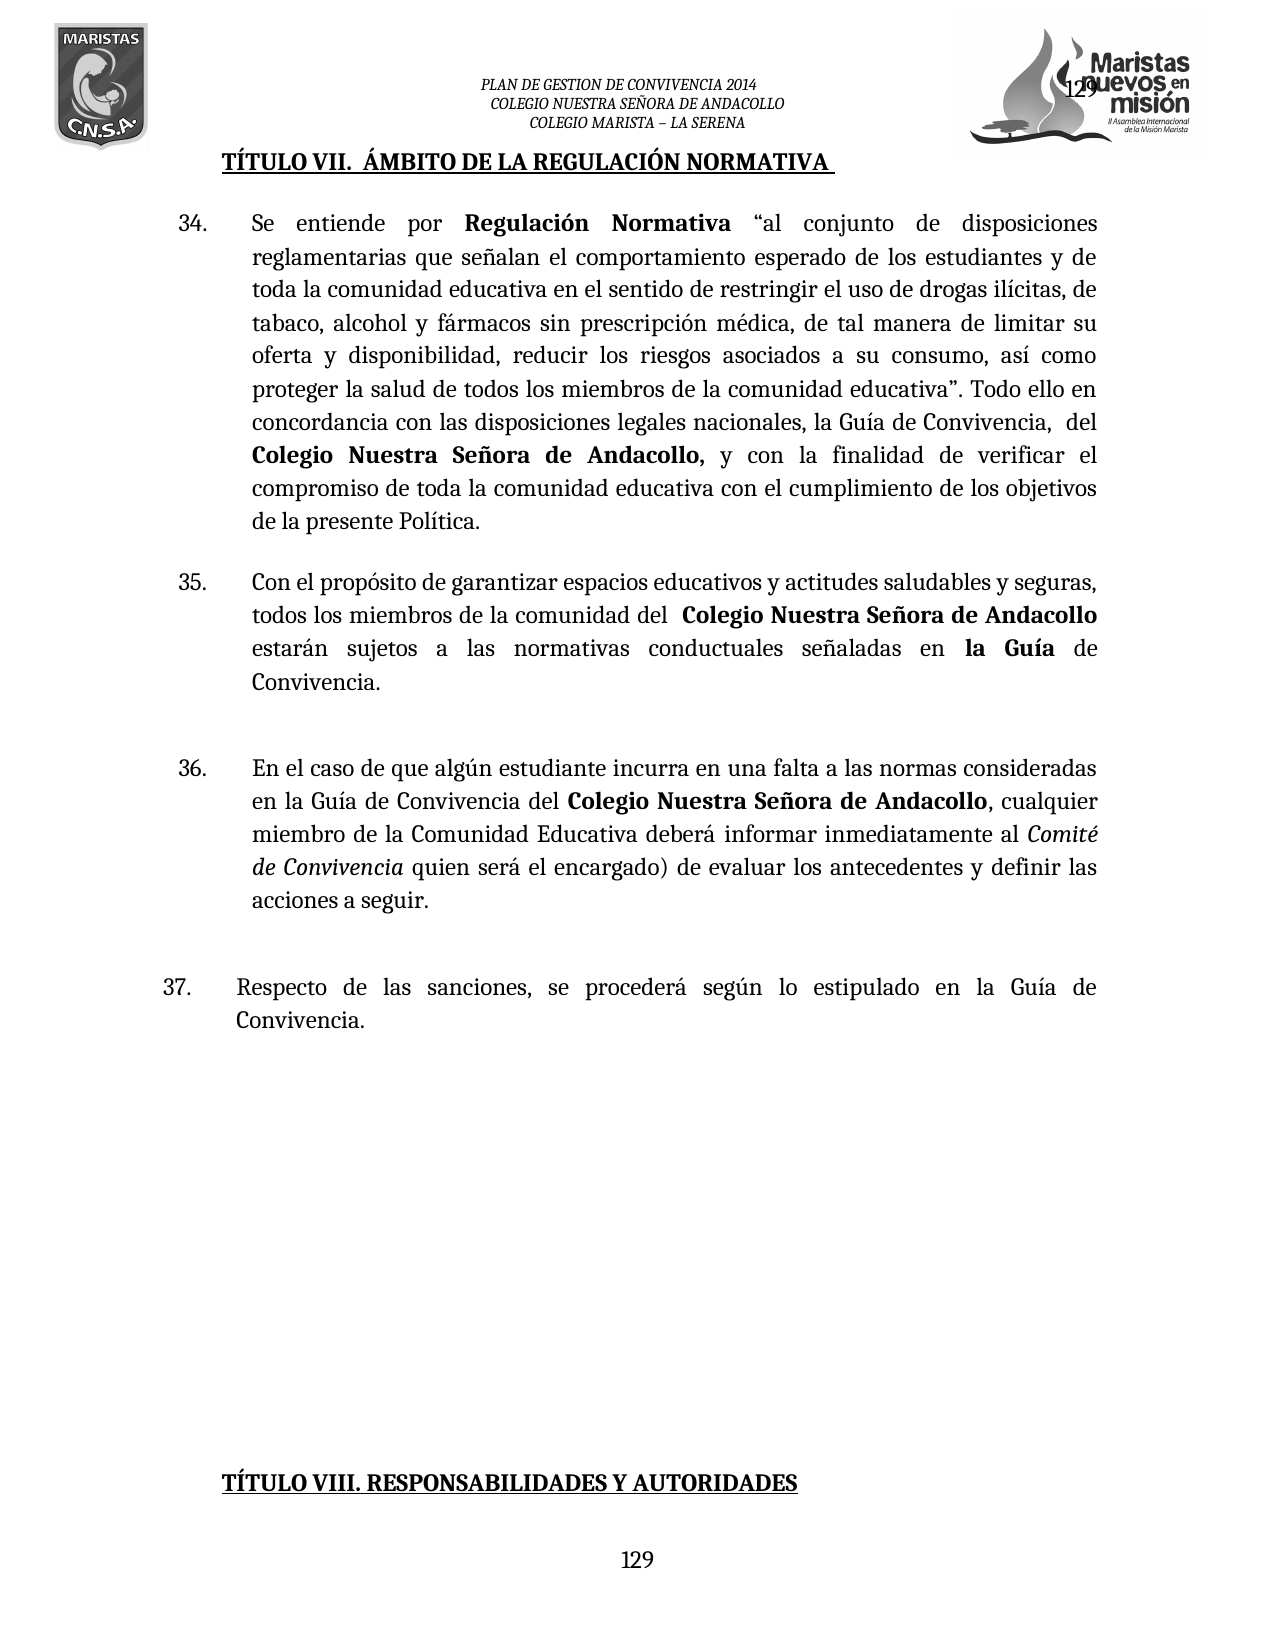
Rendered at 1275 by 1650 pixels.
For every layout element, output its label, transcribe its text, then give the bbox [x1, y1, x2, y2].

list TÍTULO VII. ÁMBITO DE LA REGULACIÓN NORMATIVA [222, 148, 1098, 176]
list Se entiende por Regulación Normativa “al conjunto de disposiciones reglamentarias que señalan el comportamiento esperado de los estudiantes y de toda la comunidad educativa en el sentido de restringir el uso de drogas ilícitas, de tabaco, alcohol y fármacos sin prescripción médica, de tal manera de limitar su oferta y disponibilidad, reducir los riesgos asociados a su consumo, así como proteger la salud de todos los miembros de la comunidad educativa”. Todo ello en concordancia con las disposiciones legales nacionales, la Guía de Convivencia, del Colegio Nuestra Señora de Andacollo, y con la finalidad de verificar el compromiso de toda la comunidad educativa con el cumplimiento de los objetivos de la presente Política. [178, 209, 1098, 535]
list TÍTULO VIII. RESPONSABILIDADES Y AUTORIDADES [222, 1468, 1098, 1497]
list En el caso de que algún estudiante incurra en una falta a las normas consideradas en la Guía de Convivencia del Colegio Nuestra Señora de Andacollo, cualquier miembro de la Comunidad Educativa deberá informar inmediatamente al Comité de Convivencia quien será el encargado) de evaluar los antecedentes y definir las acciones a seguir. [178, 754, 1098, 915]
list Respecto de las sanciones, se procederá según lo estipulado en la Guía de Convivencia. [163, 973, 1098, 1035]
list Con el propósito de garantizar espacios educativos y actitudes saludables y seguras, todos los miembros de la comunidad del Colegio Nuestra Señora de Andacollo estarán sujetos a las normativas conductuales señaladas en la Guía de Convivencia. [178, 568, 1098, 696]
